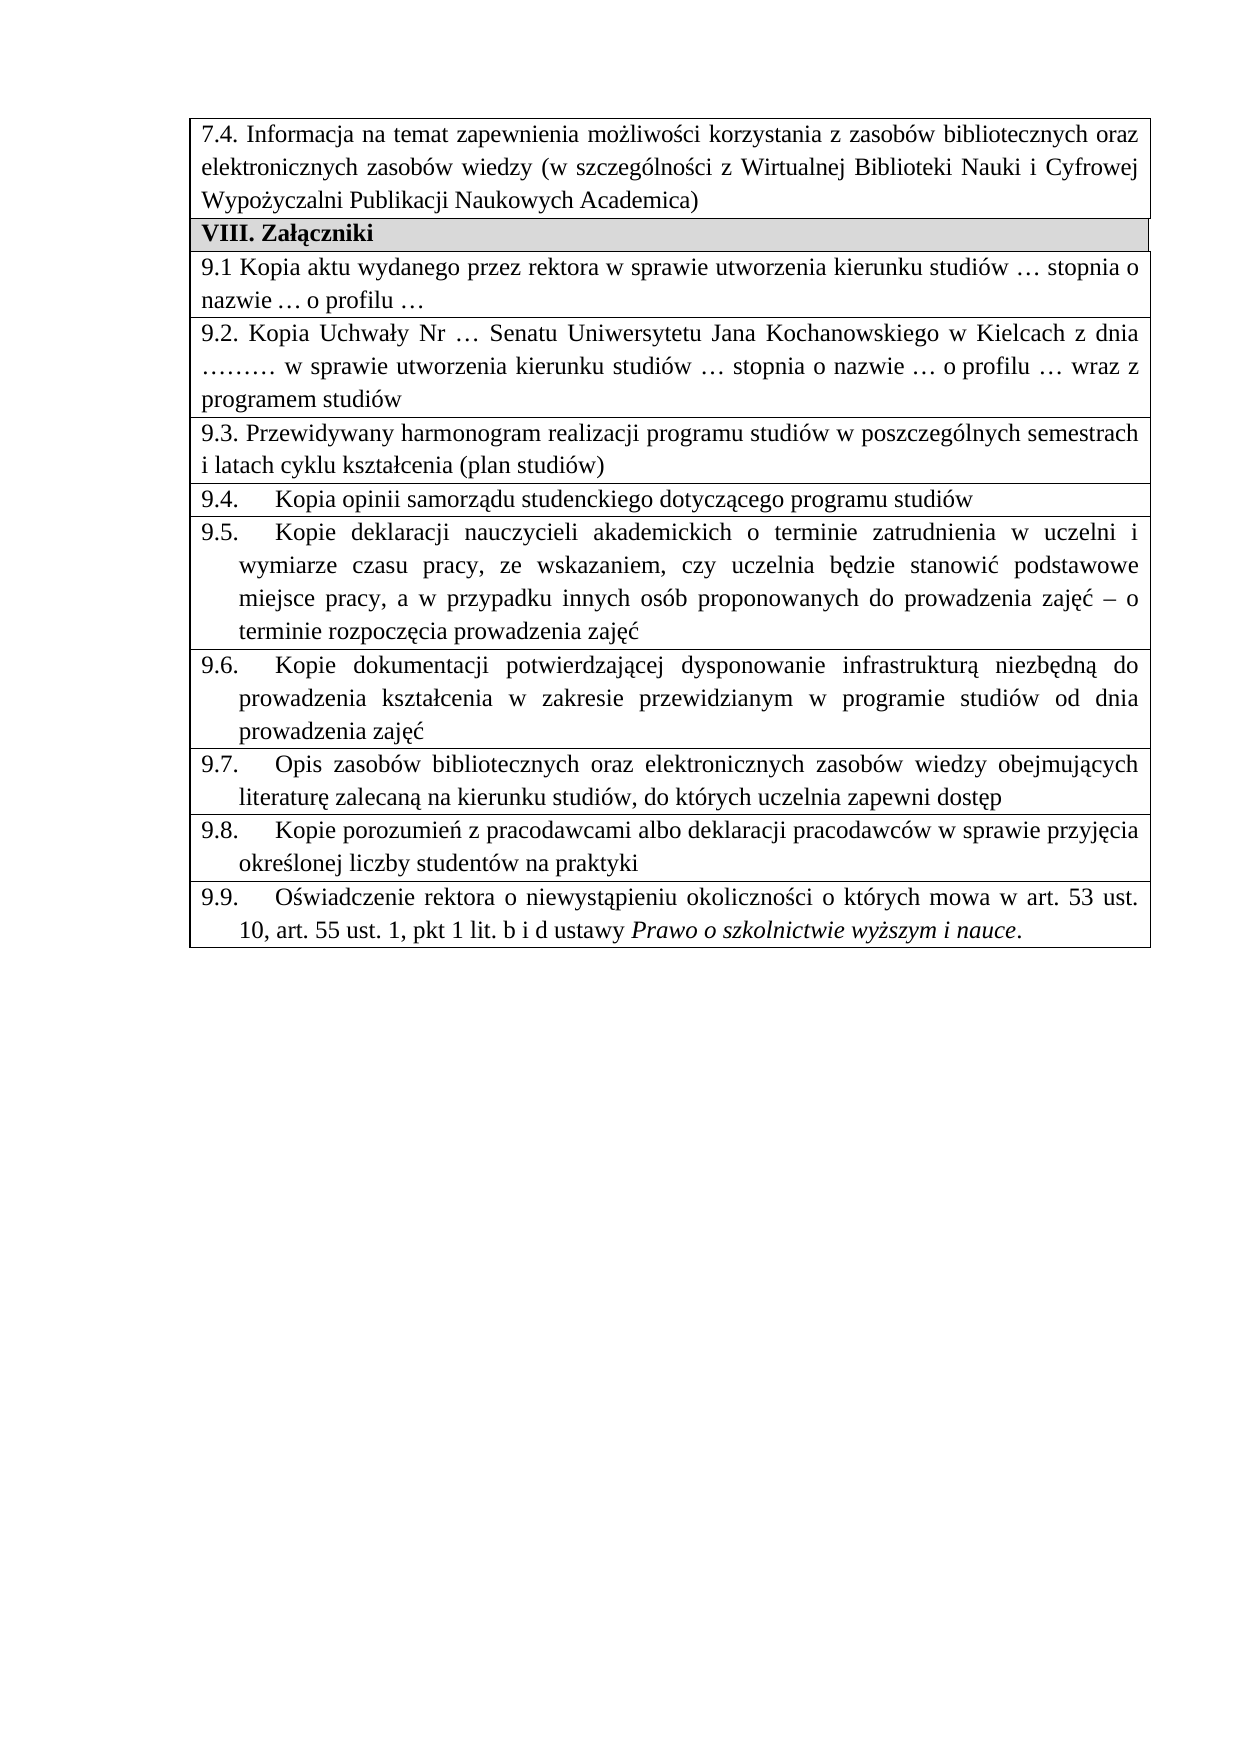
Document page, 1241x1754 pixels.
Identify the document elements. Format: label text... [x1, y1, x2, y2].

table_cell 9.2. Kopia Uchwały Nr … Senatu Uniwersytetu Jana Kochanowskiego w Kielcach z dnia ……… w sprawie utworzenia kierunku studiów … stopnia o nazwie … o profilu … wraz z programem studiów [191, 318, 1150, 417]
table_cell 7.4. Informacja na temat zapewnienia możliwości korzystania z zasobów bibliotecznych oraz elektronicznych zasobów wiedzy (w szczególności z Wirtualnej Biblioteki Nauki i Cyfrowej Wypożyczalni Publikacji Naukowych Academica) [191, 119, 1150, 217]
table_cell Kopie deklaracji nauczycieli akademickich o terminie zatrudnienia w uczelni i wymiarze czasu pracy, ze wskazaniem, czy uczelnia będzie stanowić podstawowe miejsce pracy, a w przypadku innych osób proponowanych do prowadzenia zajęć – o terminie rozpoczęcia prowadzenia zajęć [191, 517, 1150, 649]
table_cell 9.1 Kopia aktu wydanego przez rektora w sprawie utworzenia kierunku studiów … stopnia o nazwie … o profilu … [191, 252, 1150, 317]
table_cell Opis zasobów bibliotecznych oraz elektronicznych zasobów wiedzy obejmujących literaturę zalecaną na kierunku studiów, do których uczelnia zapewni dostęp [191, 749, 1150, 814]
table_cell VIII. Załączniki [191, 219, 1148, 251]
table_cell Kopia opinii samorządu studenckiego dotyczącego programu studiów [191, 484, 1150, 516]
table_cell Kopie dokumentacji potwierdzającej dysponowanie infrastrukturą niezbędną do prowadzenia kształcenia w zakresie przewidzianym w programie studiów od dnia prowadzenia zajęć [191, 650, 1150, 748]
table_cell 9.3. Przewidywany harmonogram realizacji programu studiów w poszczególnych semestrach i latach cyklu kształcenia (plan studiów) [191, 418, 1150, 483]
table_cell Kopie porozumień z pracodawcami albo deklaracji pracodawców w sprawie przyjęcia określonej liczby studentów na praktyki [191, 815, 1150, 881]
table_cell Oświadczenie rektora o niewystąpieniu okoliczności o których mowa w art. 53 ust. 10, art. 55 ust. 1, pkt 1 lit. b i d ustawy Prawo o szkolnictwie wyższym i nauce. [191, 882, 1150, 947]
